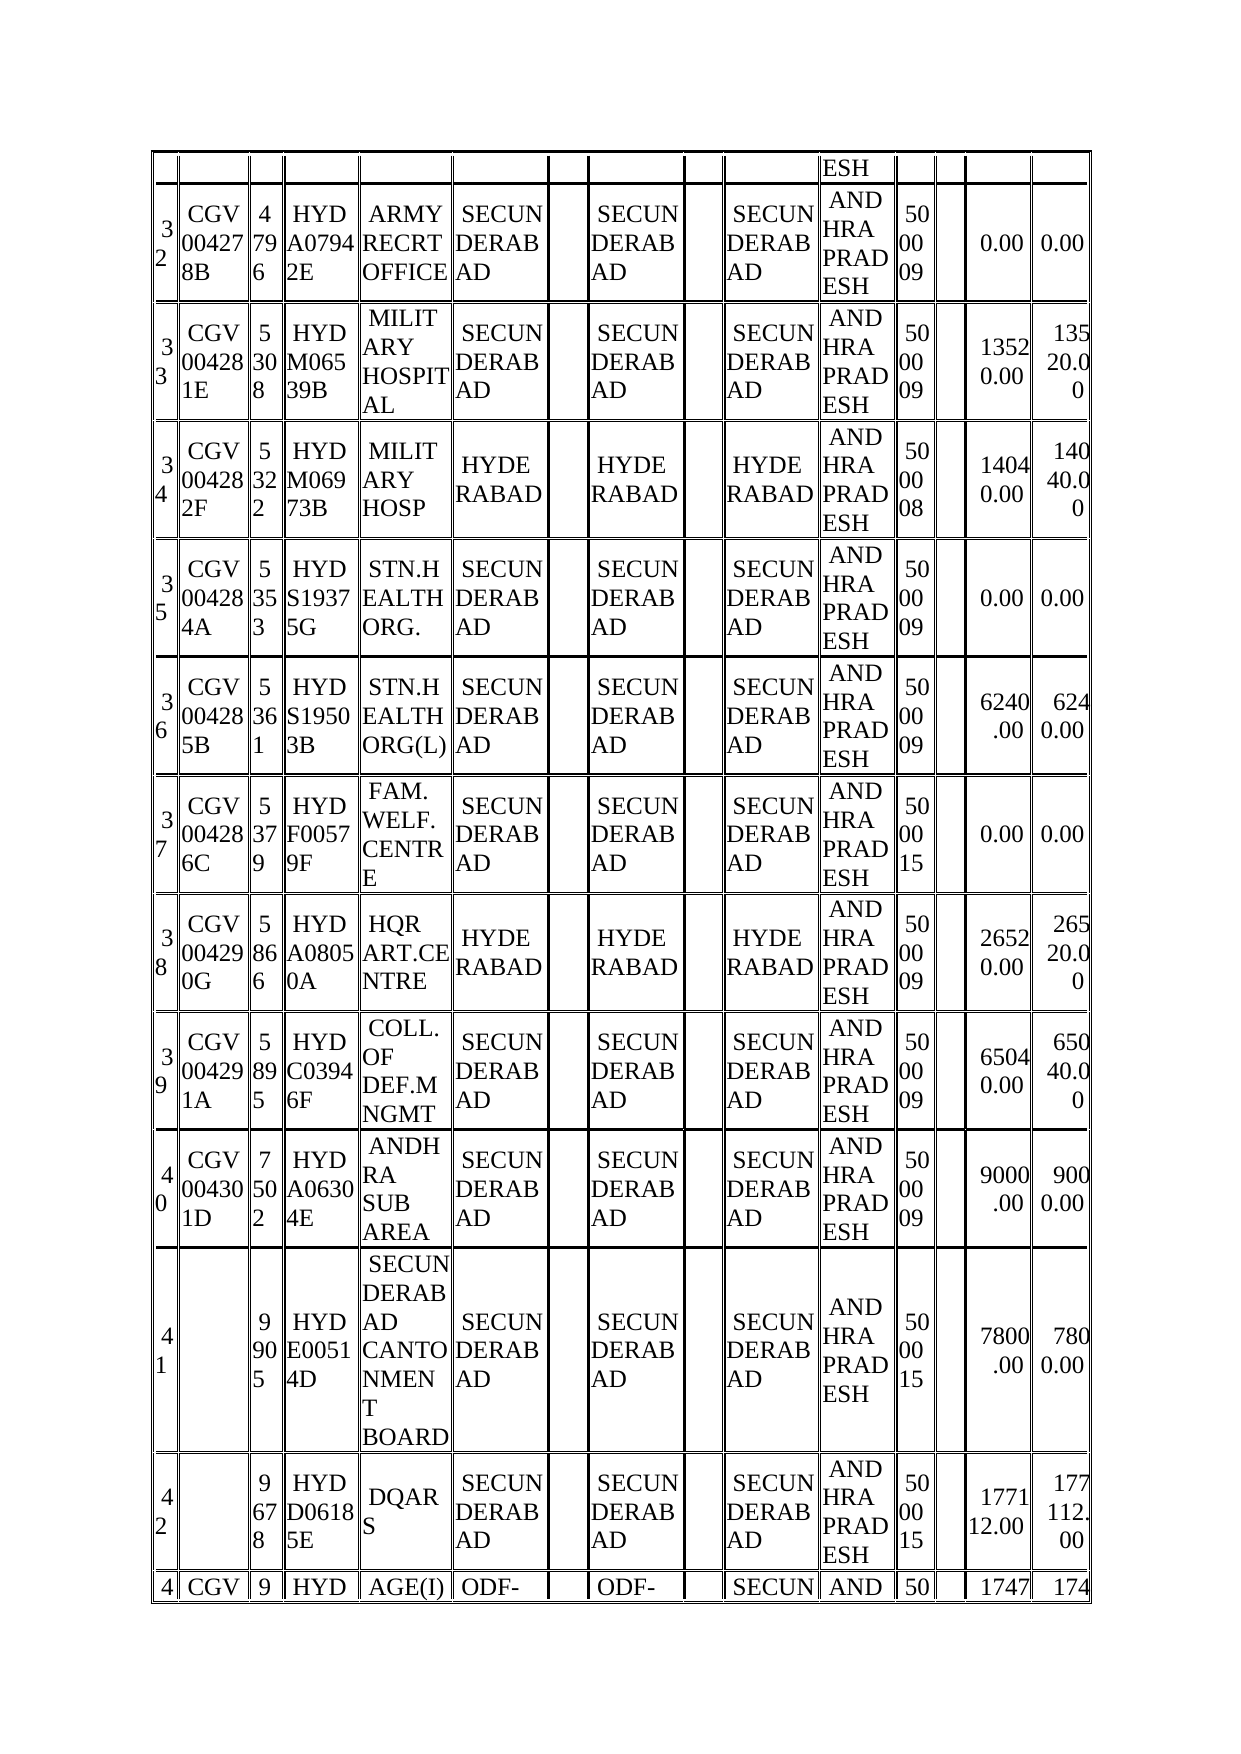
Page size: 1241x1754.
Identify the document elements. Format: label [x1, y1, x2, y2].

table_cell [152, 152, 1090, 1603]
